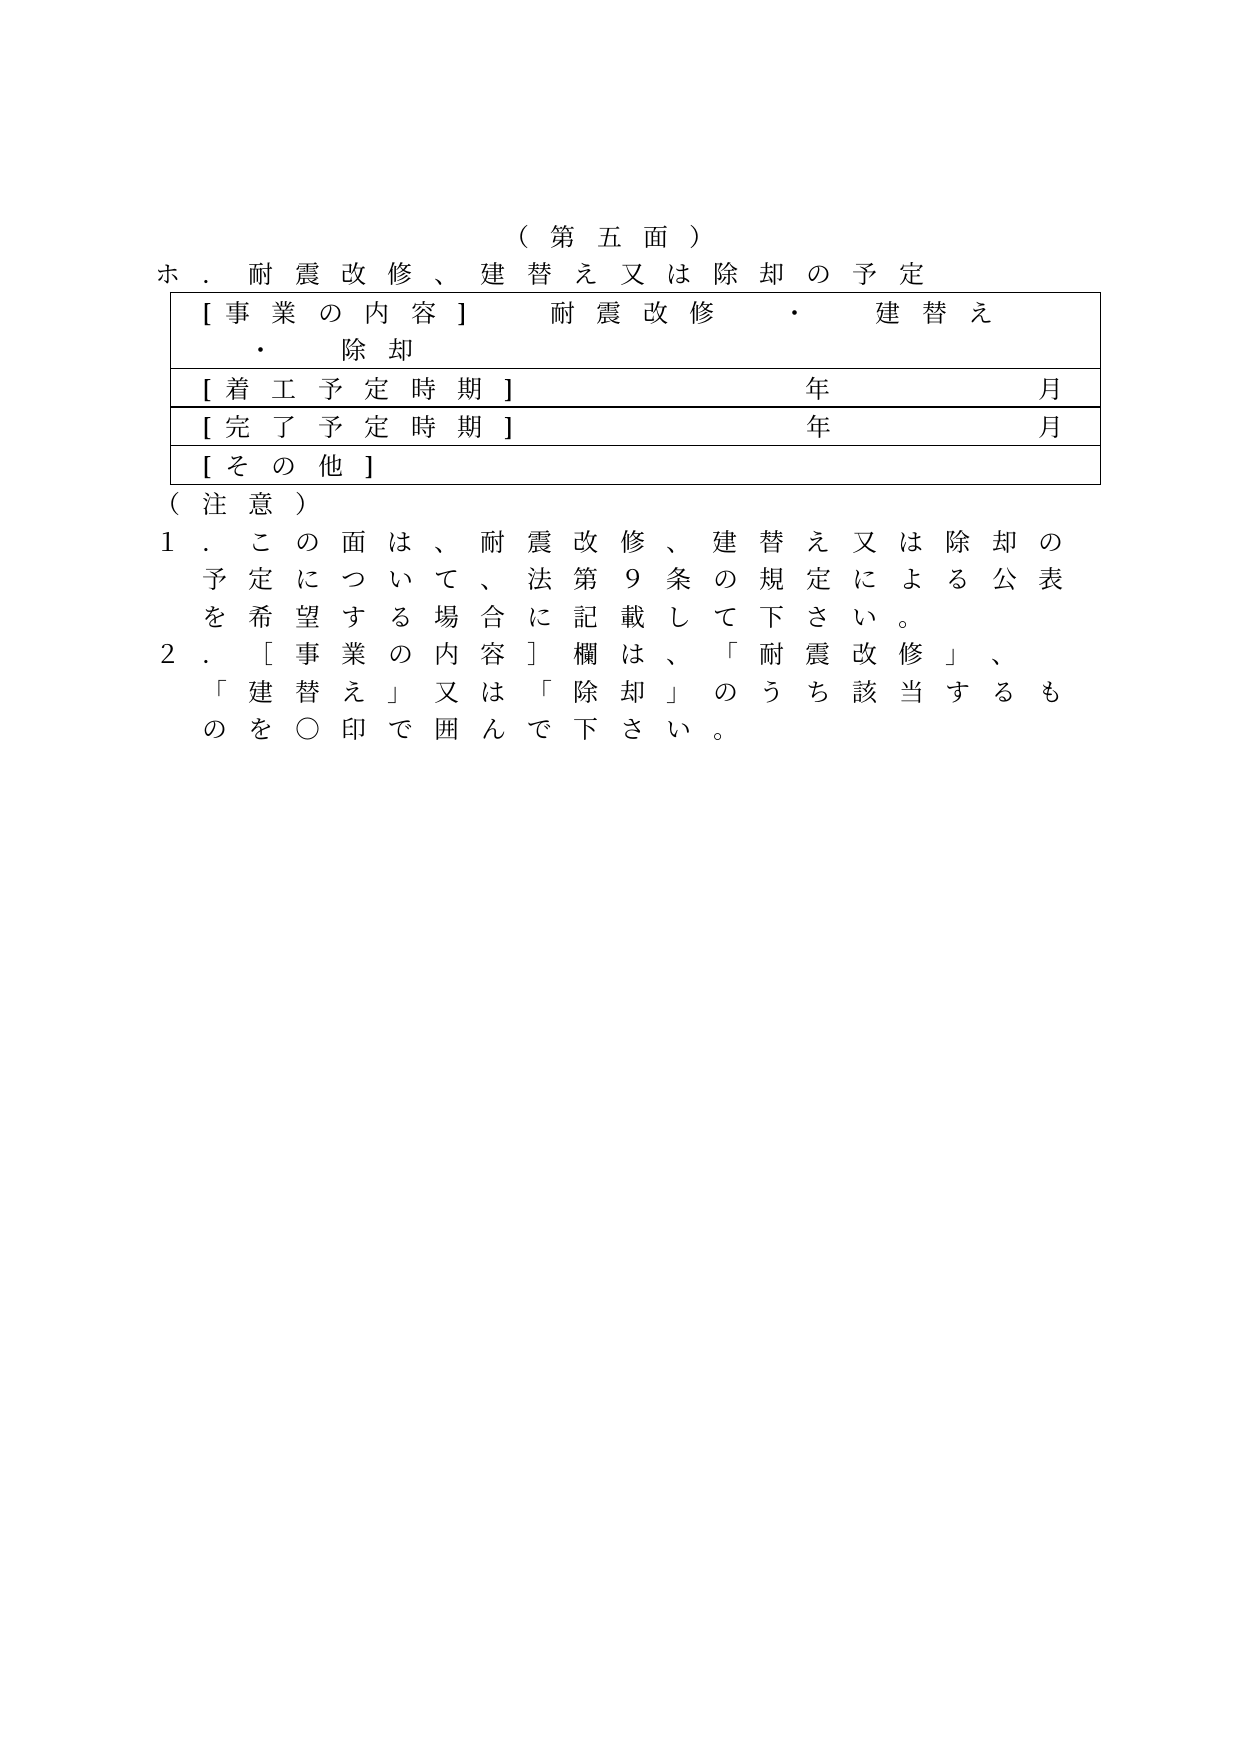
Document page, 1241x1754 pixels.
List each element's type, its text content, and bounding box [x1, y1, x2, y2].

text ２．［事業の内容］欄は、「耐震改修」、「建替え」又は「除却」のうち該当するものを○印で囲んで下さい。 [156, 634, 1085, 747]
table_cell [着工予定時期] 年 月 [171, 369, 1100, 406]
table_cell [その他] [171, 446, 1100, 483]
table_cell [完了予定時期] 年 月 [171, 408, 1100, 445]
text ホ．耐震改修、建替え又は除却の予定 [156, 254, 1085, 292]
text （第五面） [156, 217, 1085, 254]
table_header [事業の内容] 耐震改修 ・ 建替え ・ 除却 [171, 293, 1100, 368]
text １．この面は、耐震改修、建替え又は除却の予定について、法第９条の規定による公表を希望する場合に記載して下さい。 [156, 522, 1085, 634]
text （注意） [156, 484, 1085, 522]
